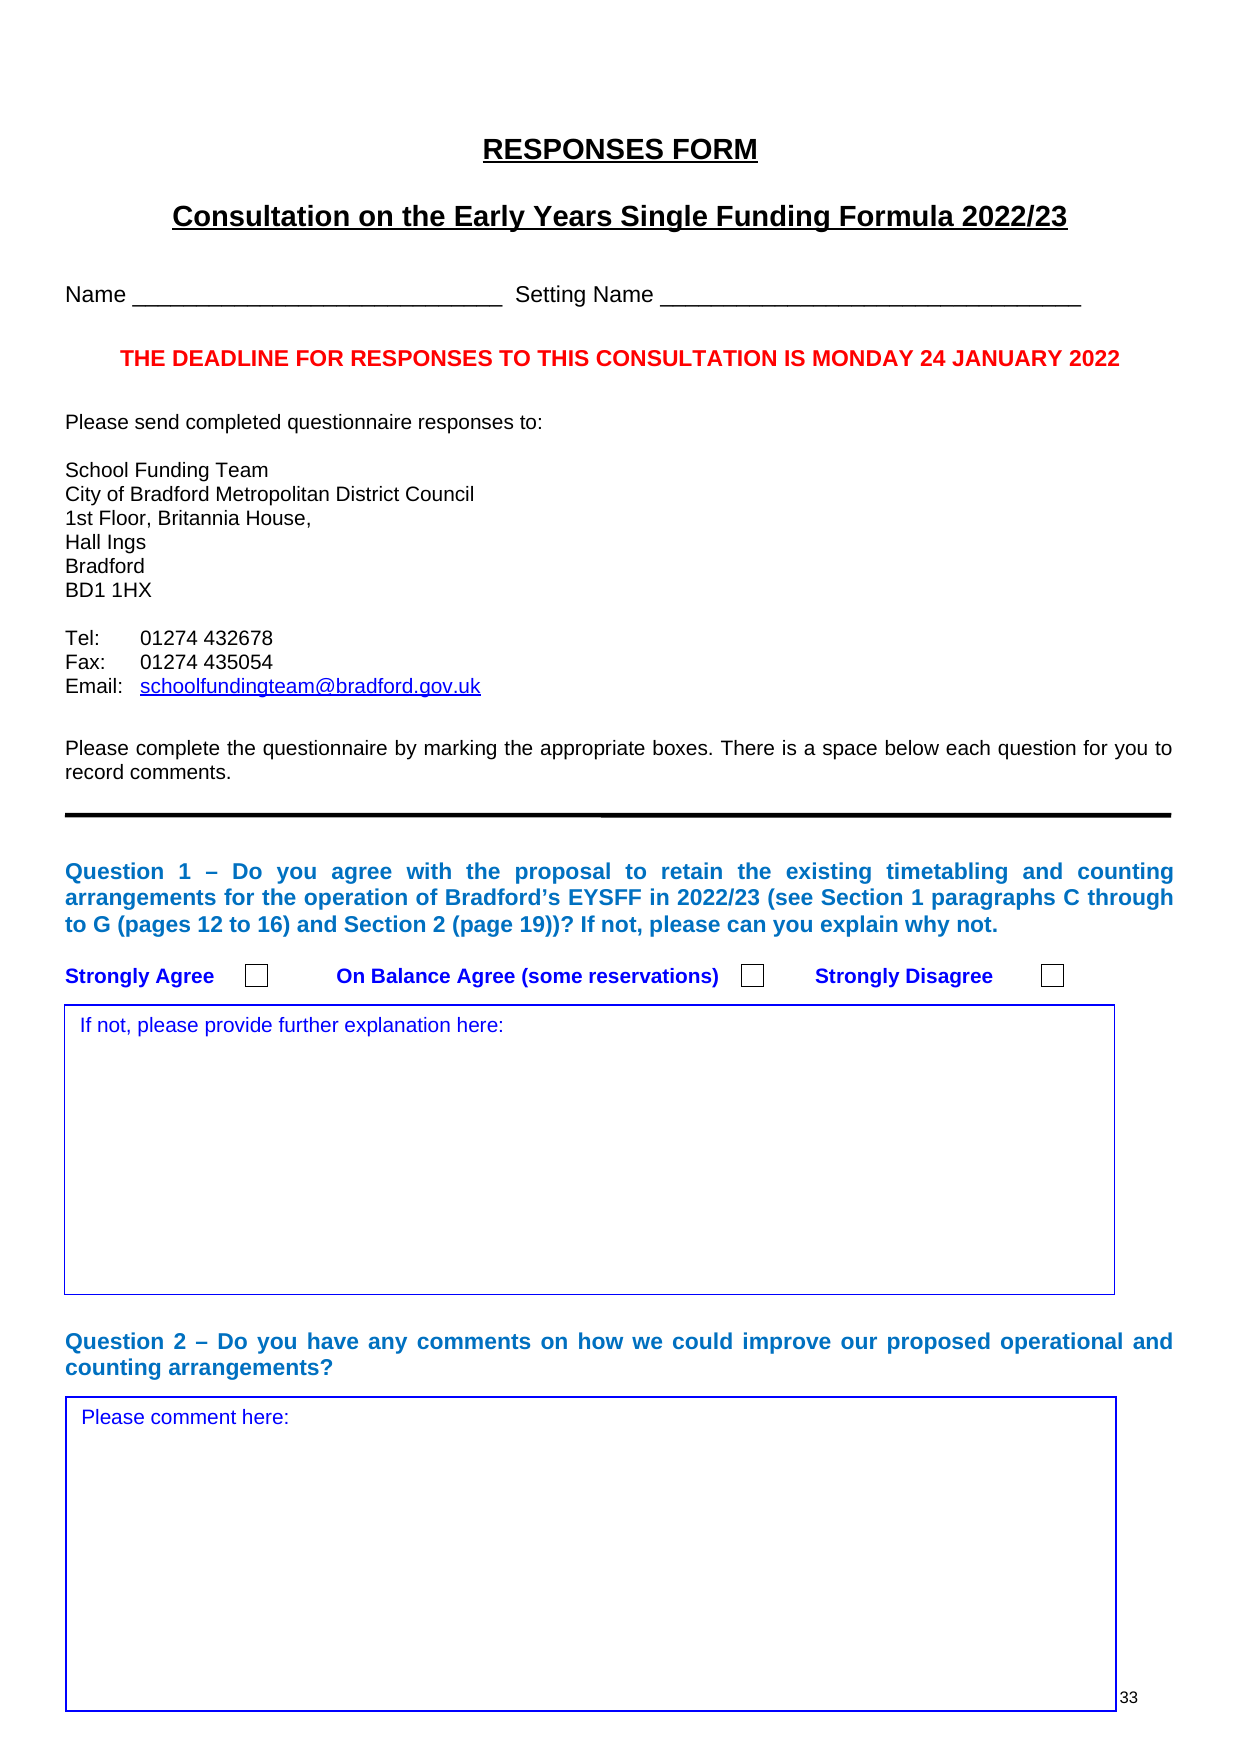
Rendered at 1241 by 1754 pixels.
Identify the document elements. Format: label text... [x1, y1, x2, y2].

text Name _____________________________ Setting Name _________________________________ [65, 281, 1175, 307]
text Email: schoolfundingteam@bradford.gov.uk [65, 673, 1175, 697]
text 1st Floor, Britannia House, [65, 506, 1175, 530]
text School Funding Team [65, 458, 1175, 482]
text Consultation on the Early Years Single Funding Formula 2022/23 [65, 199, 1175, 233]
text Please send completed questionnaire responses to: [65, 410, 1175, 434]
text Question 1 – Do you agree with the proposal to retain the existing timetabling and counting arrangements for the operation of Bradford’s EYSFF in 2022/23 (see Section 1 paragraphs C through to G (pages 12 to 16) and Section 2 (page 19))? If not, please can you explain why not. [65, 858, 1175, 937]
text RESPONSES FORM [65, 132, 1175, 166]
text Please complete the questionnaire by marking the appropriate boxes. There is a space below each question for you to record comments. [65, 736, 1175, 784]
text BD1 1HX [65, 578, 1175, 602]
text Hall Ings [65, 530, 1175, 554]
text City of Bradford Metropolitan District Council [65, 482, 1175, 506]
text Bradford [65, 554, 1175, 578]
text Question 2 – Do you have any comments on how we could improve our proposed operational and counting arrangements? [65, 1328, 1175, 1380]
text THE DEADLINE FOR RESPONSES TO THIS CONSULTATION IS MONDAY 24 JANUARY 2022 [65, 345, 1175, 372]
text Fax: 01274 435054 [65, 649, 1175, 673]
text Strongly Agree On Balance Agree (some reservations) Strongly Disagree [65, 963, 1175, 987]
text Tel: 01274 432678 [65, 626, 1175, 649]
